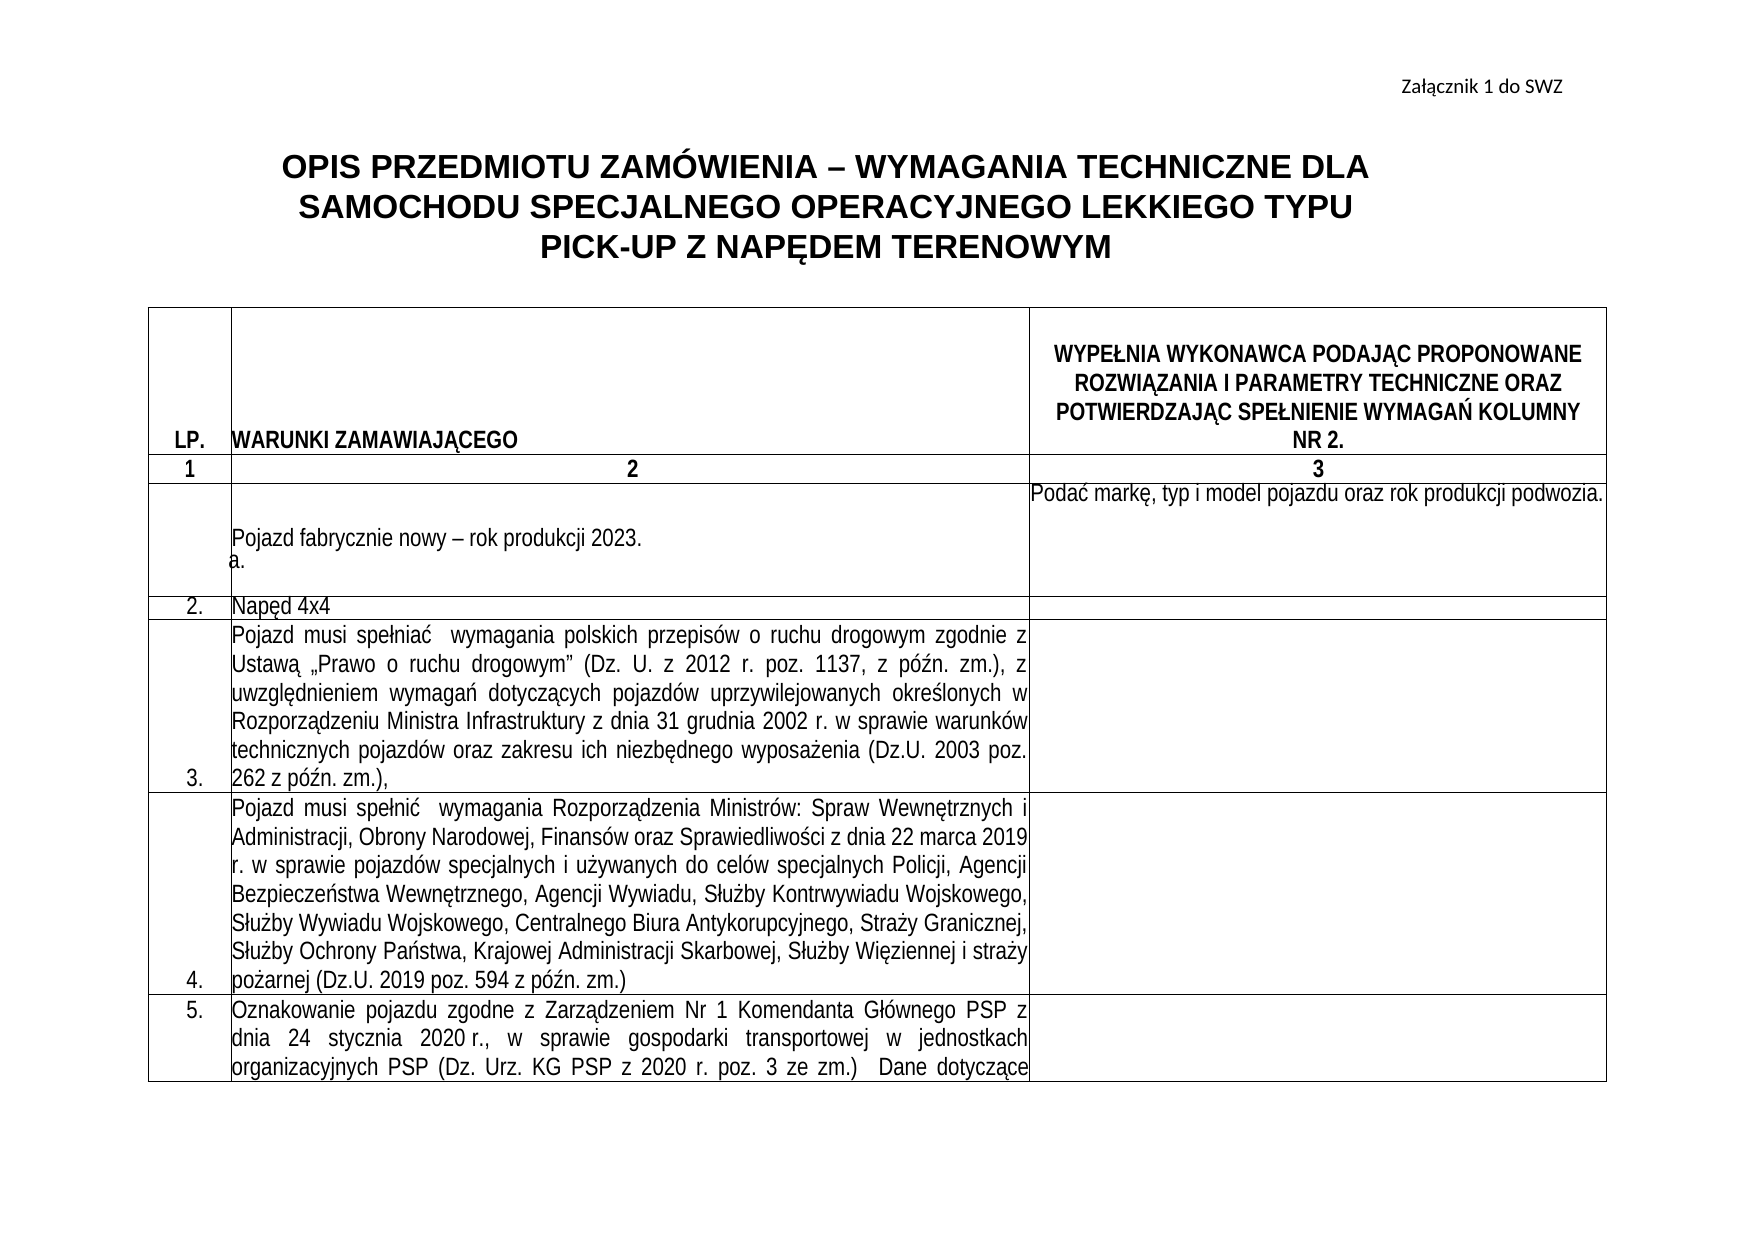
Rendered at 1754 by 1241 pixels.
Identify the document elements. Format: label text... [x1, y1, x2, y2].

table_header WYPEŁNIA WYKONAWCA PODAJĄC PROPONOWANE ROZWIĄZANIA I PARAMETRY TECHNICZNE ORAZ POTWIERDZAJĄC SPEŁNIENIE WYMAGAŃ KOLUMNY NR 2. [1030, 308, 1606, 454]
table_cell 1 [149, 455, 231, 483]
table_cell Pojazd musi spełnić wymagania Rozporządzenia Ministrów: Spraw Wewnętrznych i Administracji, Obrony Narodowej, Finansów oraz Sprawiedliwości z dnia 22 marca 2019 r. w sprawie pojazdów specjalnych i używanych do celów specjalnych Policji, Agencji Bezpieczeństwa Wewnętrznego, Agencji Wywiadu, Służby Kontrwywiadu Wojskowego, Służby Wywiadu Wojskowego, Centralnego Biura Antykorupcyjnego, Straży Granicznej, Służby Ochrony Państwa, Krajowej Administracji Skarbowej, Służby Więziennej i straży pożarnej (Dz.U. 2019 poz. 594 z późn. zm.) [232, 793, 1029, 994]
table_cell Pojazd musi spełniać wymagania polskich przepisów o ruchu drogowym zgodnie z Ustawą „Prawo o ruchu drogowym” (Dz. U. z 2012 r. poz. 1137, z późn. zm.), z uwzględnieniem wymagań dotyczących pojazdów uprzywilejowanych określonych w Rozporządzeniu Ministra Infrastruktury z dnia 31 grudnia 2002 r. w sprawie warunków technicznych pojazdów oraz zakresu ich niezbędnego wyposażenia (Dz.U. 2003 poz. 262 z późn. zm.), [232, 620, 1029, 792]
table_cell [1030, 995, 1606, 1081]
table_cell [149, 484, 231, 596]
table_cell [1030, 620, 1606, 792]
table_header LP. [149, 308, 231, 454]
table_cell Pojazd fabrycznie nowy – rok produkcji 2023. [232, 484, 1029, 596]
table_cell Podać markę, typ i model pojazdu oraz rok produkcji podwozia. [1030, 484, 1606, 596]
table_cell [1030, 597, 1606, 619]
table_cell Napęd 4x4 [232, 597, 1029, 619]
text OPIS PRZEDMIOTU ZAMÓWIENIA – WYMAGANIA TECHNICZNE DLA SAMOCHODU SPECJALNEGO OPERACYJNEGO LEKKIEGO TYPU PICK-UP Z NAPĘDEM TERENOWYM [266, 148, 1386, 266]
table_cell [149, 793, 231, 994]
table_cell [149, 597, 231, 619]
table_cell 3 [1030, 455, 1606, 483]
table_cell 2 [232, 455, 1029, 483]
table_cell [232, 995, 1029, 1081]
table_cell [149, 620, 231, 792]
table_cell [1030, 793, 1606, 994]
table_cell [149, 995, 231, 1081]
table_header WARUNKI ZAMAWIAJĄCEGO [232, 308, 1029, 454]
